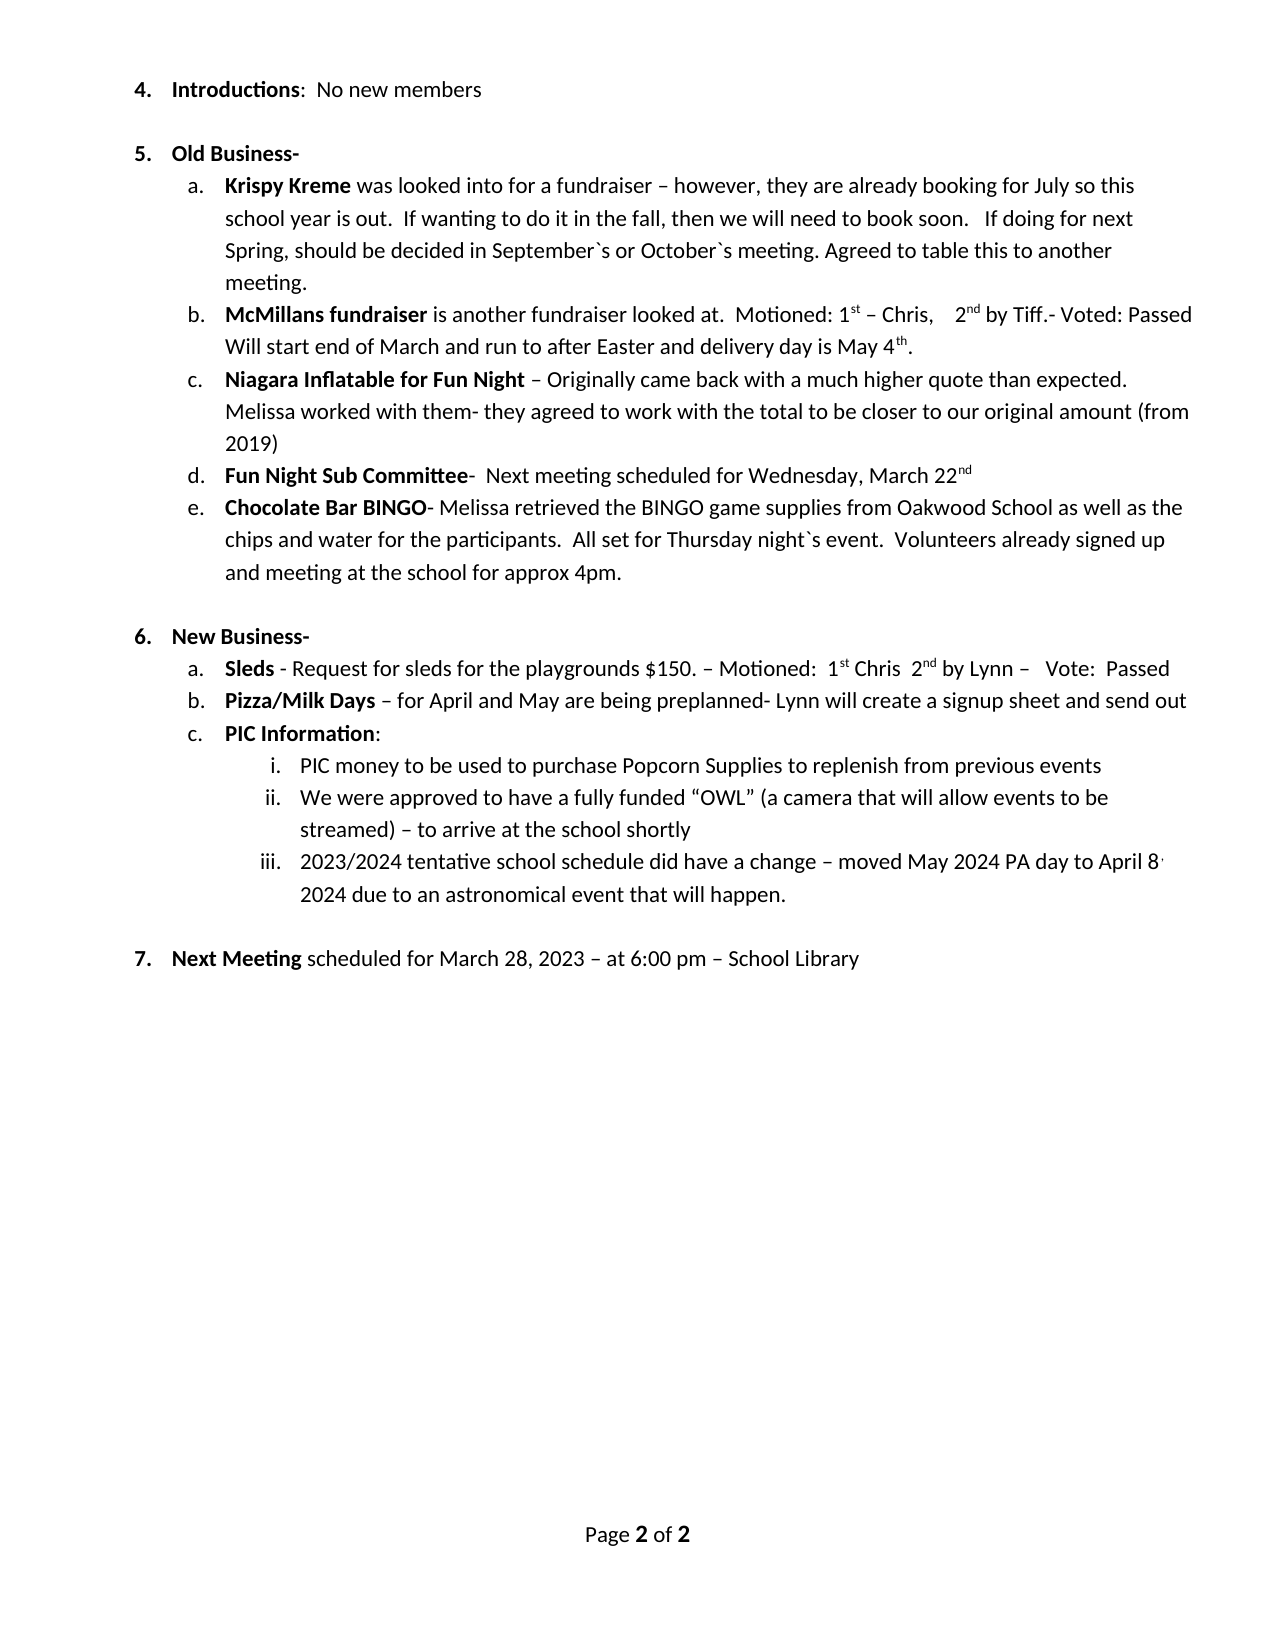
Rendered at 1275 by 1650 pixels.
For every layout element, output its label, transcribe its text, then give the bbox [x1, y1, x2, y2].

list Chocolate Bar BINGO- Melissa retrieved the BINGO game supplies from Oakwood School as well as the chips and water for the participants. All set for Thursday night`s event. Volunteers already signed up and meeting at the school for approx 4pm. [187, 493, 1200, 586]
list Sleds - Request for sleds for the playgrounds $150. – Motioned: 1st Chris 2nd by Lynn – Vote: Passed [187, 654, 1200, 682]
list Old Business- [134, 139, 1200, 167]
list 2023/2024 tentative school schedule did have a change – moved May 2024 PA day to April 8, 2024 due to an astronomical event that will happen. [281, 847, 1200, 908]
list Krispy Kreme was looked into for a fundraiser – however, they are already booking for July so this school year is out. If wanting to do it in the fall, then we will need to book soon. If doing for next Spring, should be decided in September`s or October`s meeting. Agreed to table this to another meeting. [187, 172, 1200, 296]
list McMillans fundraiser is another fundraiser looked at. Motioned: 1st – Chris, 2nd by Tiff.- Voted: Passed [187, 300, 1200, 328]
list New Business- [134, 622, 1200, 650]
list PIC money to be used to purchase Popcorn Supplies to replenish from previous events [281, 751, 1200, 779]
list Will start end of March and run to after Easter and delivery day is May 4th. [225, 332, 1200, 361]
list Introductions: No new members [134, 75, 1200, 103]
list We were approved to have a fully funded “OWL” (a camera that will allow events to be streamed) – to arrive at the school shortly [281, 783, 1200, 843]
list Pizza/Milk Days – for April and May are being preplanned- Lynn will create a signup sheet and send out [187, 687, 1200, 714]
list Niagara Inflatable for Fun Night – Originally came back with a much higher quote than expected. Melissa worked with them- they agreed to work with the total to be closer to our original amount (from 2019) [187, 365, 1200, 457]
list PIC Information: [187, 719, 1200, 747]
list Next Meeting scheduled for March 28, 2023 – at 6:00 pm – School Library [134, 944, 1200, 972]
list Fun Night Sub Committee- Next meeting scheduled for Wednesday, March 22nd [187, 461, 1200, 489]
